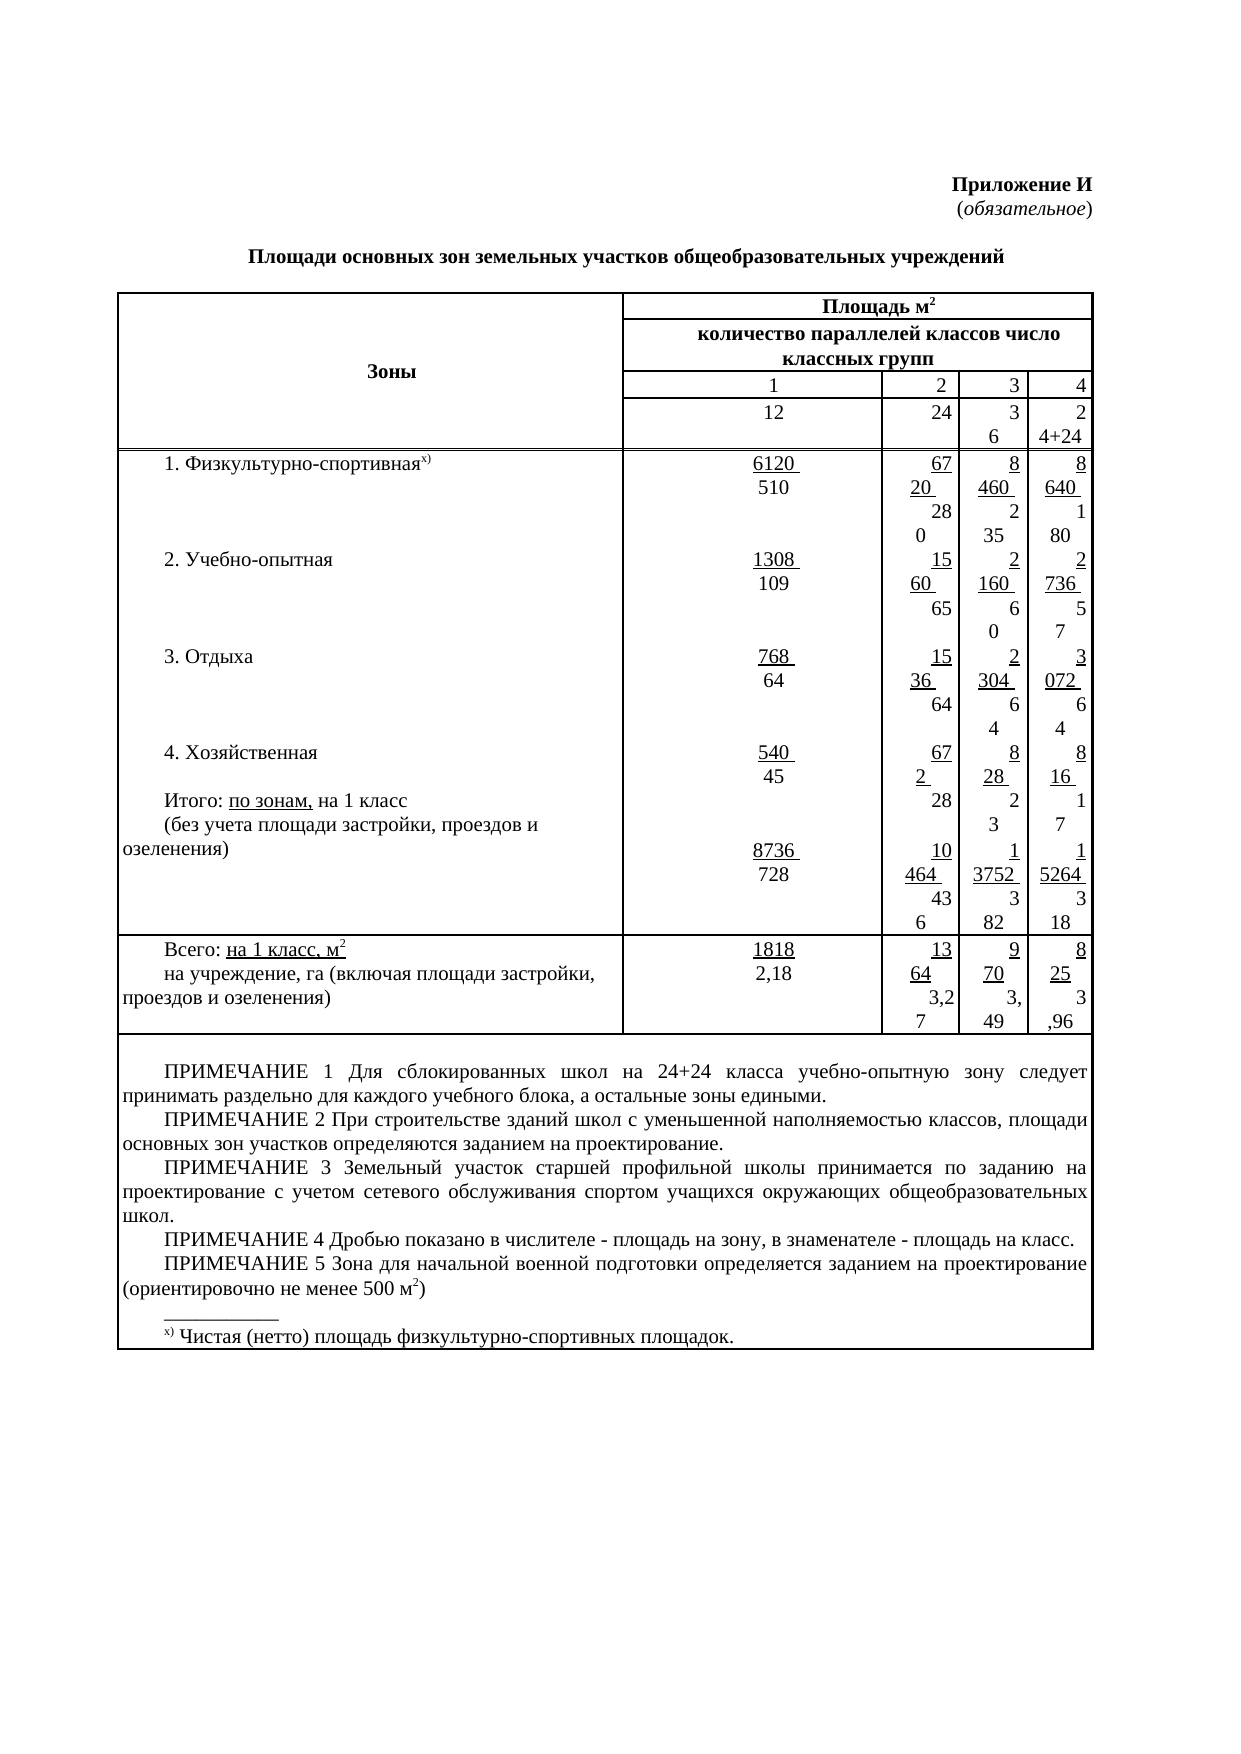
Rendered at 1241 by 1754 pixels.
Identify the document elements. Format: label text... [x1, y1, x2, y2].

table_cell 15264 318 [1029, 836, 1091, 934]
table_cell 2. Учебно-опытная [119, 547, 622, 643]
text (обязательное) [118, 196, 1092, 220]
table_cell 1536 64 [883, 644, 958, 740]
table_cell 3. Отдыха [119, 644, 622, 740]
table_cell 10464 436 [883, 836, 958, 934]
table_cell ПРИМЕЧАНИЕ 1 Для сблокированных школ на 24+24 класса учебно-опытную зону следует принимать раздельно для каждого учебного блока, а остальные зоны едиными. ПРИМЕЧАНИЕ 2 При строительстве зданий школ с уменьшенной наполняемостью классов, площади основных зон участков определяются заданием на проектирование. ПРИМЕЧАНИЕ 3 Земельный участок старшей профильной школы принимается по заданию на проектирование с учетом сетевого обслуживания спортом учащихся окружающих общеобразовательных школ. ПРИМЕЧАНИЕ 4 Дробью показано в числителе - площадь на зону, в знаменателе - площадь на класс. ПРИМЕЧАНИЕ 5 Зона для начальной военной подготовки определяется заданием на проектирование (ориентировочно не менее 500 м2) ___________ х) Чистая (нетто) площадь физкультурно-спортивных площадок. [119, 1035, 1091, 1348]
table_cell 672 28 [883, 740, 958, 836]
table_cell 768 64 [624, 644, 881, 740]
text Приложение И [118, 172, 1092, 196]
table_cell Всего: на 1 класс, м2 на учреждение, га (включая площади застройки, проездов и озеленения) [119, 936, 622, 1033]
table_cell 1364 3,27 [883, 936, 958, 1033]
table_cell 3072 64 [1029, 644, 1091, 740]
table_cell 1818 2,18 [624, 936, 881, 1033]
table_cell 2736 57 [1029, 547, 1091, 643]
table_cell 2160 60 [960, 547, 1027, 643]
table_cell 36 [960, 399, 1027, 448]
table_cell 1 [624, 372, 881, 397]
table_cell 12 [624, 399, 881, 448]
table_cell 970 3,49 [960, 936, 1027, 1033]
table_cell 825 3,96 [1029, 936, 1091, 1033]
table_cell 6120 510 [624, 451, 881, 547]
table_cell 8640 180 [1029, 451, 1091, 547]
table_cell 8460 235 [960, 451, 1027, 547]
table_cell 24 [883, 399, 958, 448]
table_cell 1560 65 [883, 547, 958, 643]
table_cell 2304 64 [960, 644, 1027, 740]
text Площади основных зон земельных участков общеобразовательных учреждений [118, 244, 1092, 268]
table_cell 2 [883, 372, 958, 397]
table_cell 8736 728 [624, 836, 881, 934]
table_cell 3 [960, 372, 1027, 397]
table_cell 4. Хозяйственная Итого: по зонам, на 1 класс (без учета площади застройки, проездов и озеленения) [119, 740, 622, 934]
table_cell 24+24 [1029, 399, 1091, 448]
table_cell 540 45 [624, 740, 881, 836]
table_cell 4 [1029, 372, 1091, 397]
table_cell 13752 382 [960, 836, 1027, 934]
table_cell 6720 280 [883, 451, 958, 547]
table_cell 828 23 [960, 740, 1027, 836]
table_header Площадь м2 [624, 294, 1091, 318]
table_header Зоны [119, 294, 622, 448]
table_cell количество параллелей классов число классных групп [624, 320, 1091, 369]
table_cell 816 17 [1029, 740, 1091, 836]
table_cell 1308 109 [624, 547, 881, 643]
table_cell 1. Физкультурно-спортивнаях) [119, 451, 622, 547]
